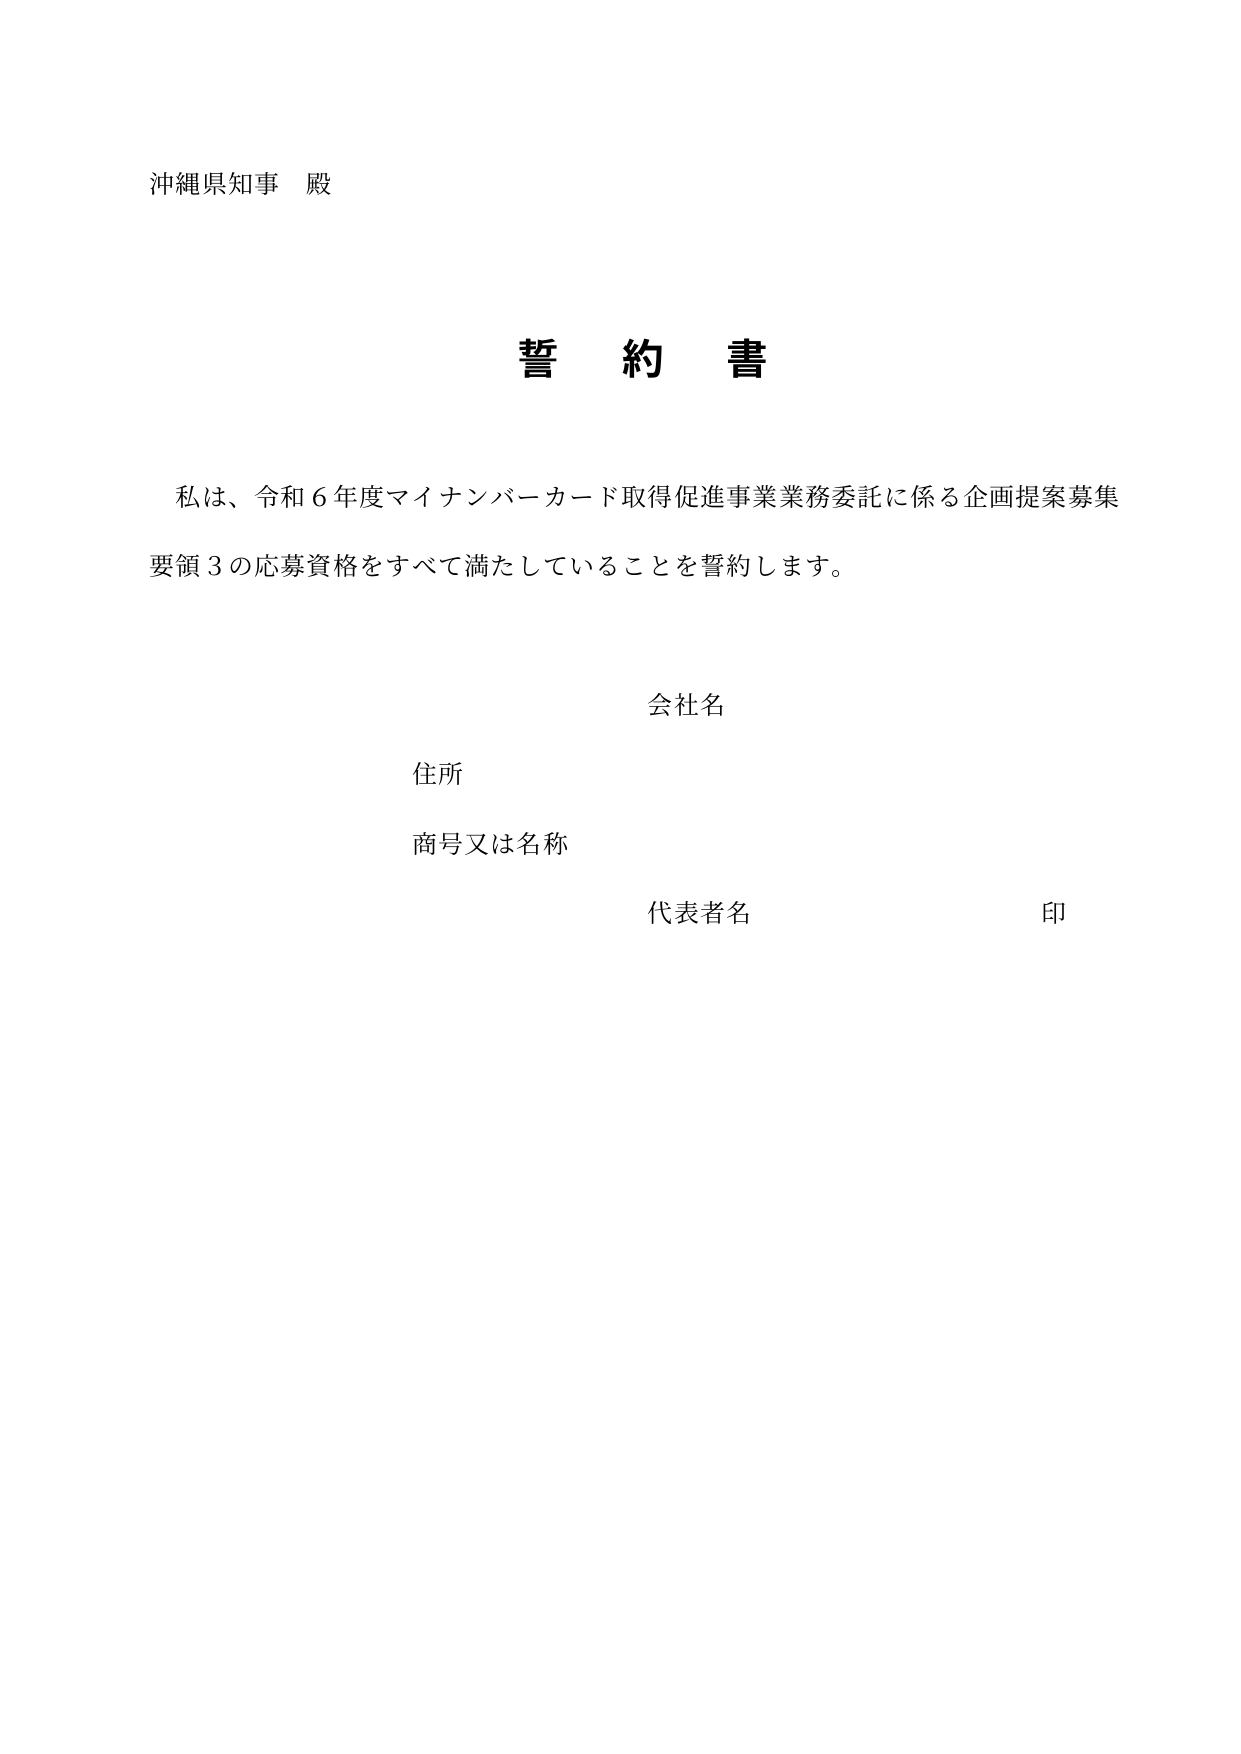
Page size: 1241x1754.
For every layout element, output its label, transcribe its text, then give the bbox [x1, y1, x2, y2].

text 会社名 [149, 669, 1121, 738]
text 誓 約 書 [160, 322, 1121, 391]
text 代表者名 印 [149, 877, 1121, 946]
text 沖縄県知事 殿 [149, 148, 1121, 218]
text 商号又は名称 [149, 808, 1121, 877]
text 私は、令和６年度マイナンバーカード取得促進事業業務委託に係る企画提案募集要領３の応募資格をすべて満たしていることを誓約します。 [149, 461, 1121, 599]
text 住所 [149, 738, 1121, 808]
